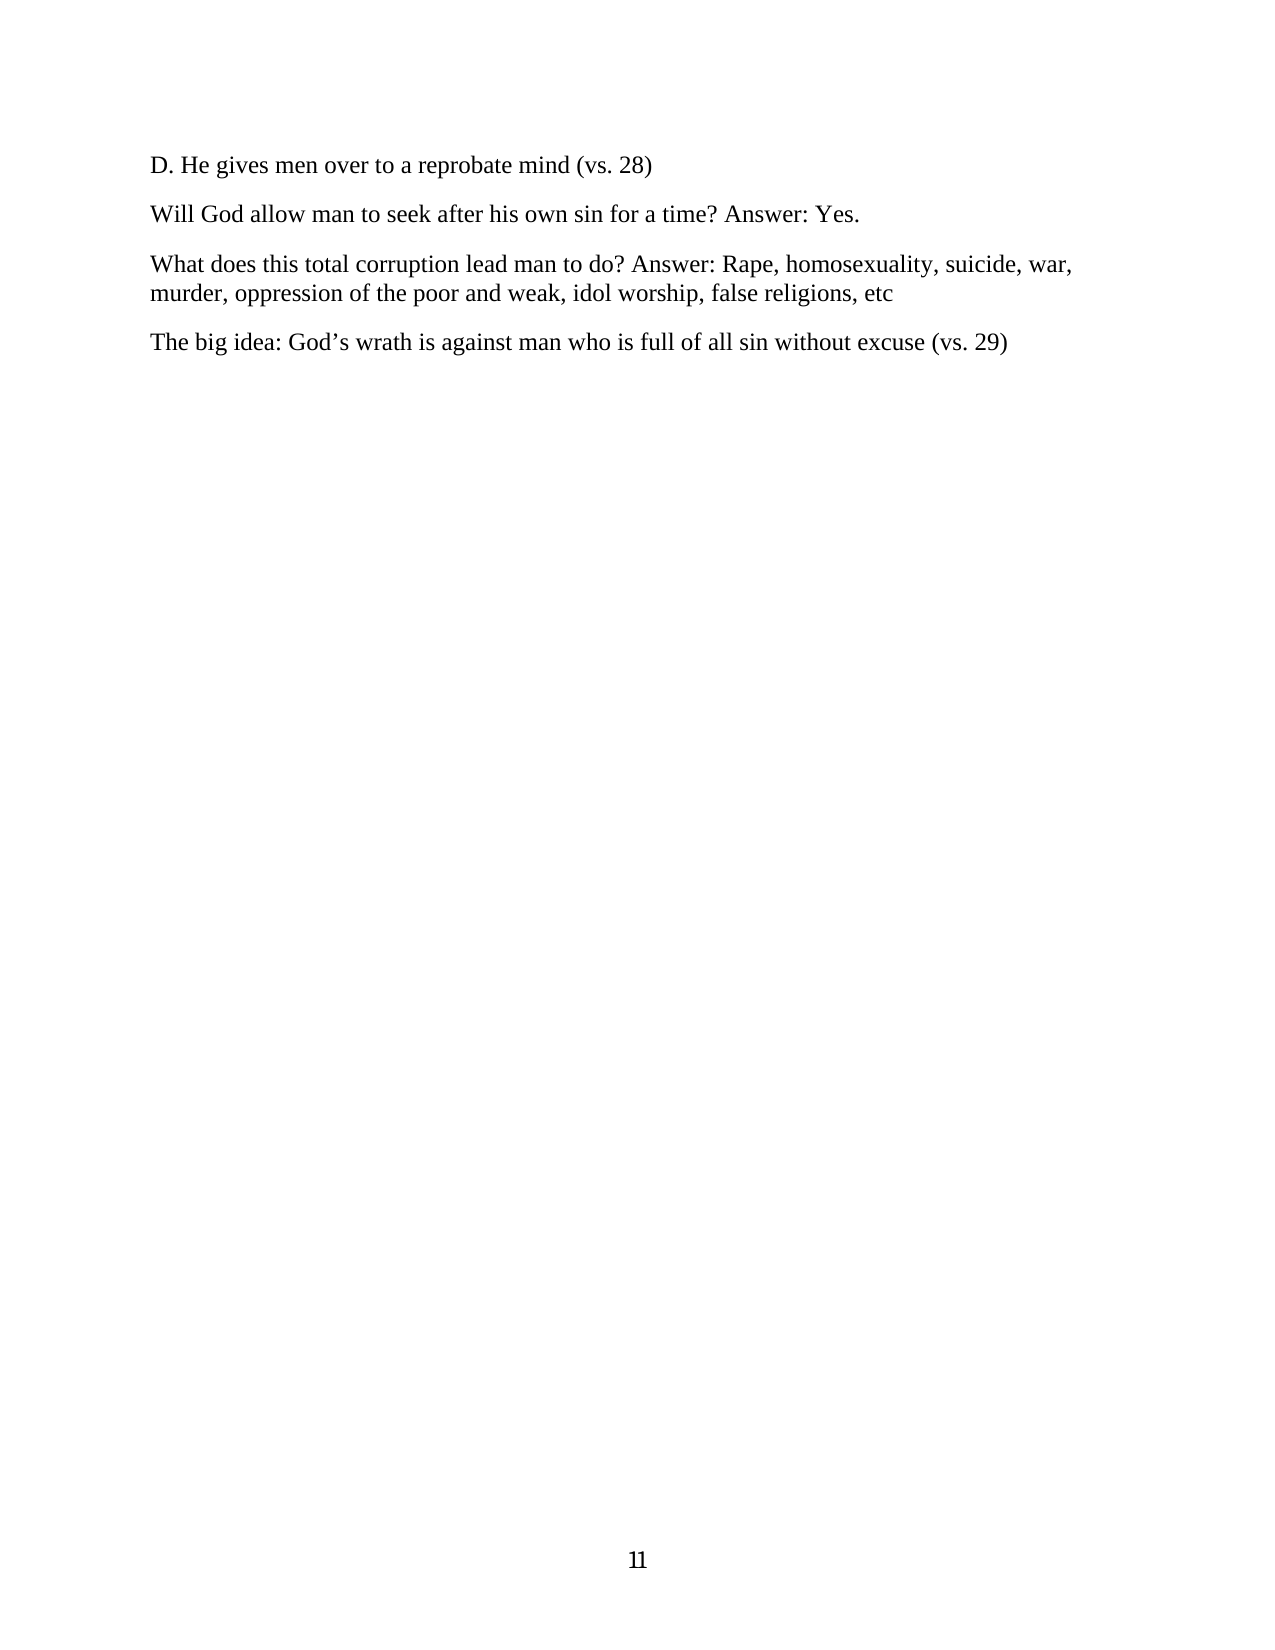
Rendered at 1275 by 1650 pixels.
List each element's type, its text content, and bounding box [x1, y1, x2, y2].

text What does this total corruption lead man to do? Answer: Rape, homosexuality, suicide, war, murder, oppression of the poor and weak, idol worship, false religions, etc [150, 249, 1125, 307]
text Will God allow man to seek after his own sin for a time? Answer: Yes. [150, 199, 1125, 228]
text The big idea: God’s wrath is against man who is full of all sin without excuse (vs. 29) [150, 327, 1125, 356]
text D. He gives men over to a reprobate mind (vs. 28) [150, 150, 1125, 179]
